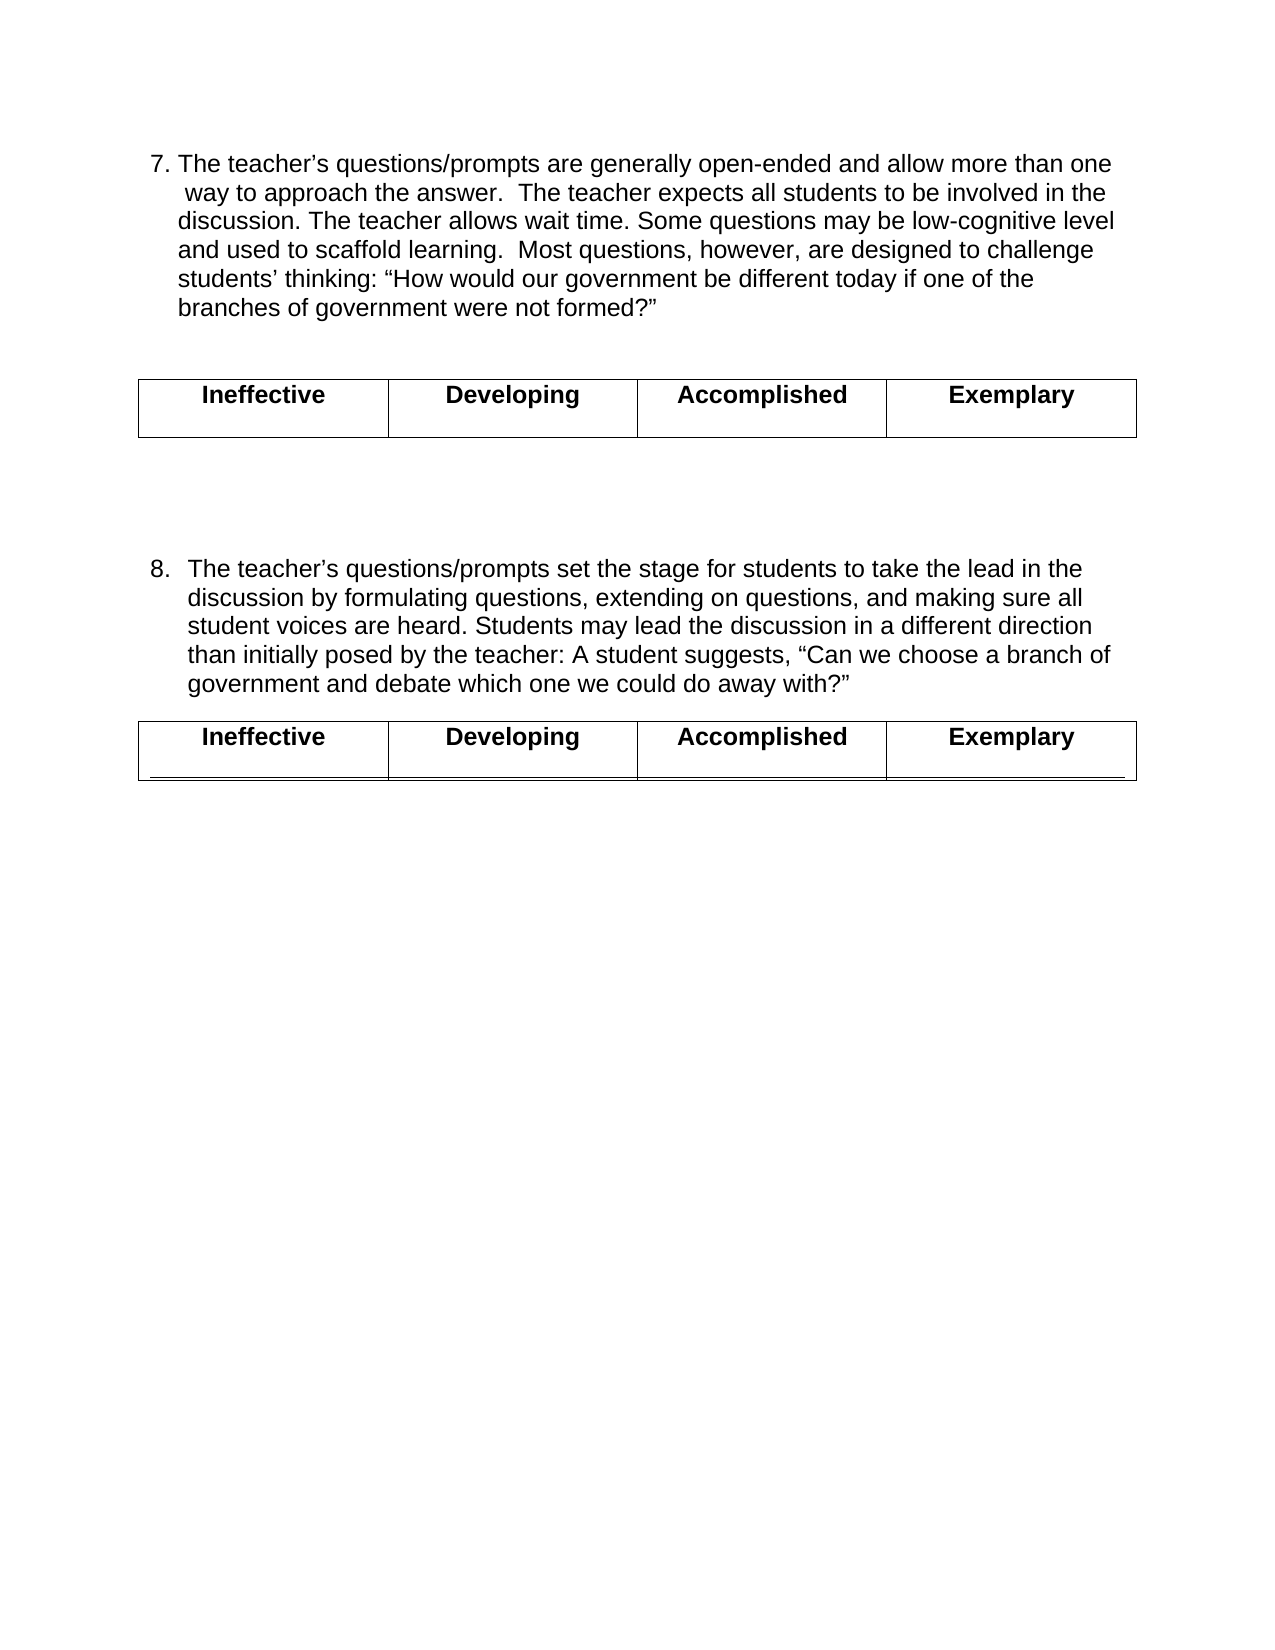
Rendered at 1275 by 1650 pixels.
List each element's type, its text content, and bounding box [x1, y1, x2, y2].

table_header Developing [389, 380, 637, 437]
table_header Exemplary [887, 722, 1136, 779]
list The teacher’s questions/prompts set the stage for students to take the lead in the discussion by formulating questions, extending on questions, and making sure all student voices are heard. Students may lead the discussion in a different direction than initially posed by the teacher: A student suggests, “Can we choose a branch of government and debate which one we could do away with?” [150, 554, 1125, 697]
text way to approach the answer. The teacher expects all students to be involved in the [150, 177, 1125, 206]
table_header Accomplished [638, 380, 886, 437]
table_header Exemplary [887, 380, 1136, 437]
table_header Developing [389, 722, 637, 777]
table_header Accomplished [638, 722, 886, 777]
table_header Ineffective [139, 722, 388, 779]
table_header Ineffective [139, 380, 388, 437]
text discussion. The teacher allows wait time. Some questions may be low-cognitive level [150, 206, 1125, 235]
text branches of government were not formed?” [150, 292, 1125, 321]
text and used to scaffold learning. Most questions, however, are designed to challenge [150, 235, 1125, 264]
text students’ thinking: “How would our government be different today if one of the [150, 264, 1125, 292]
text 7. The teacher’s questions/prompts are generally open-ended and allow more than one [150, 149, 1125, 177]
